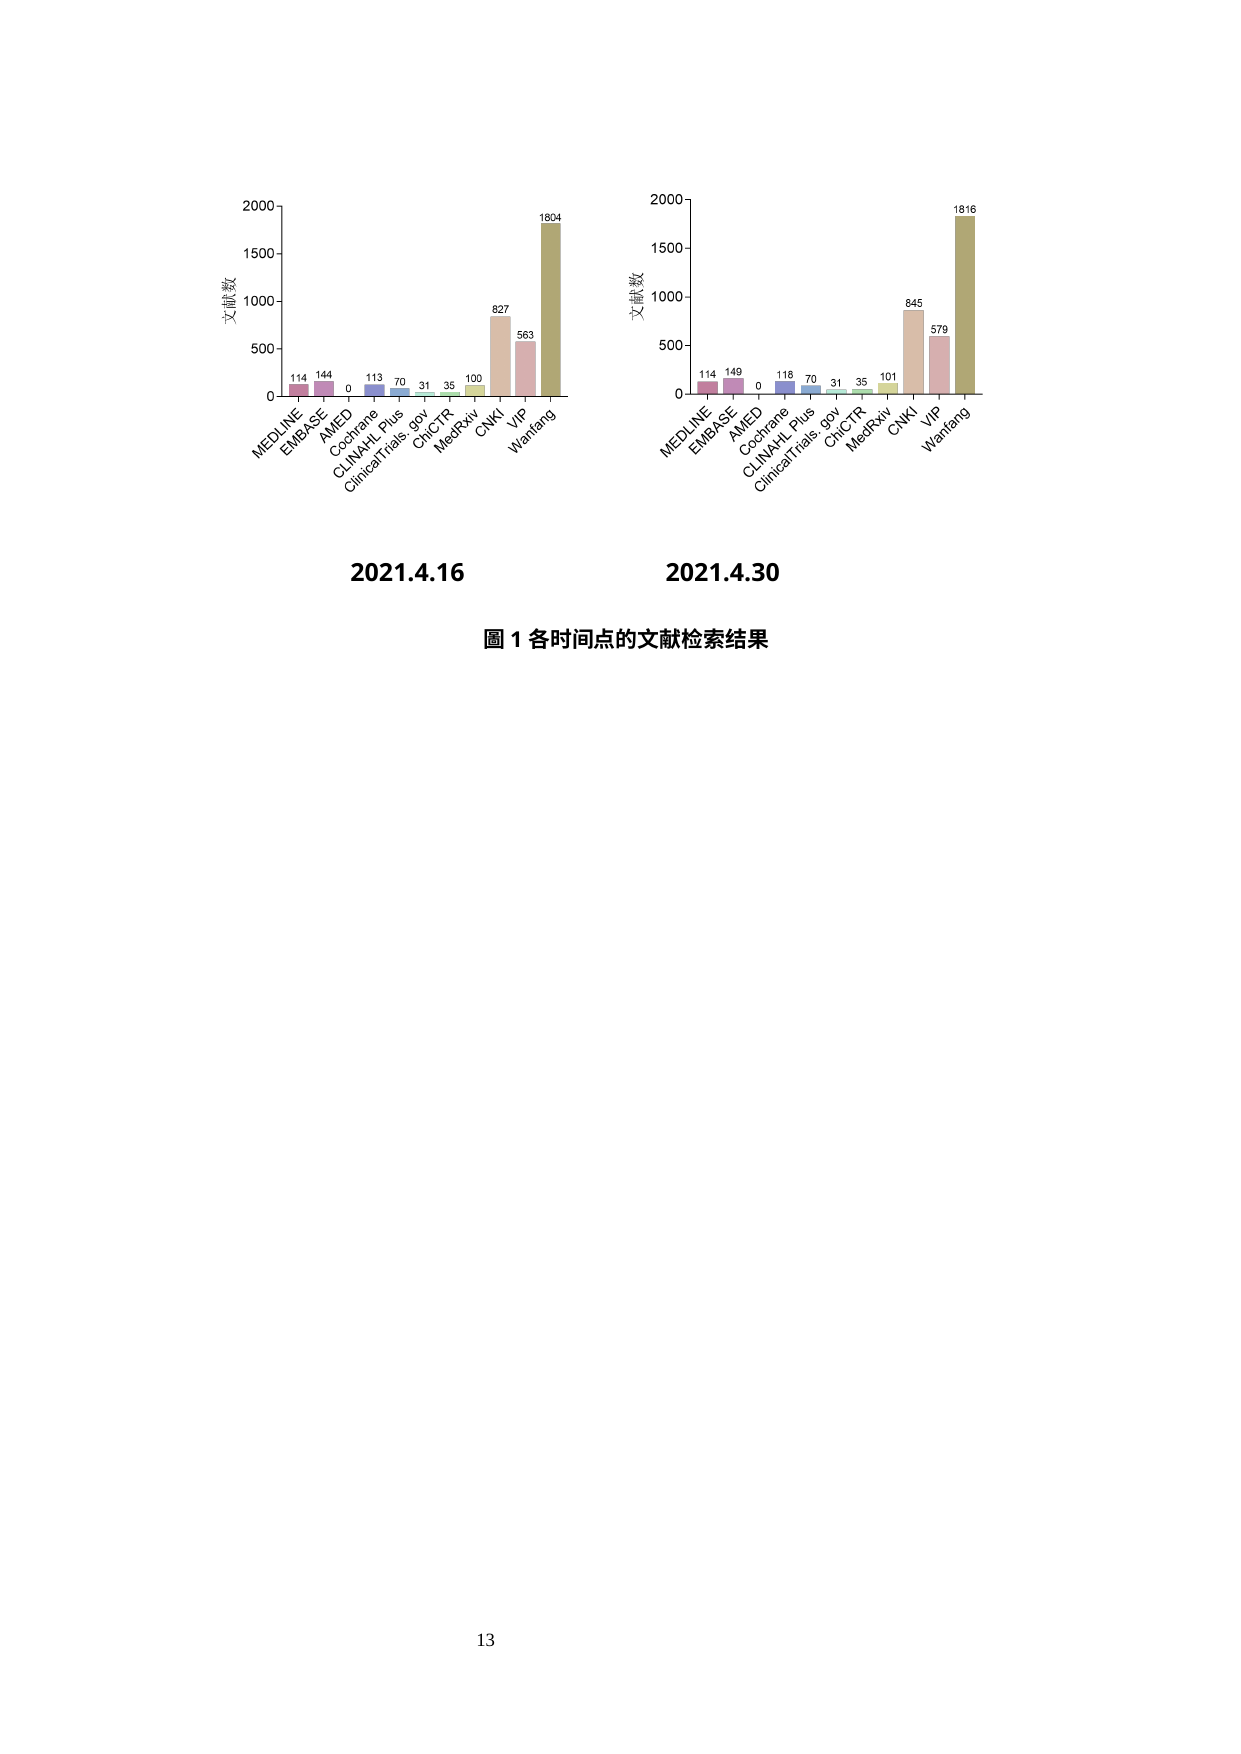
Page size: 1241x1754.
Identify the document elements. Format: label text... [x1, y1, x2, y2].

picture [207, 180, 577, 509]
picture [614, 173, 992, 509]
text 2021.4.16 2021.4.30 [199, 539, 1053, 604]
text 圖1 各时间点的文献检索结果 [199, 621, 1053, 654]
